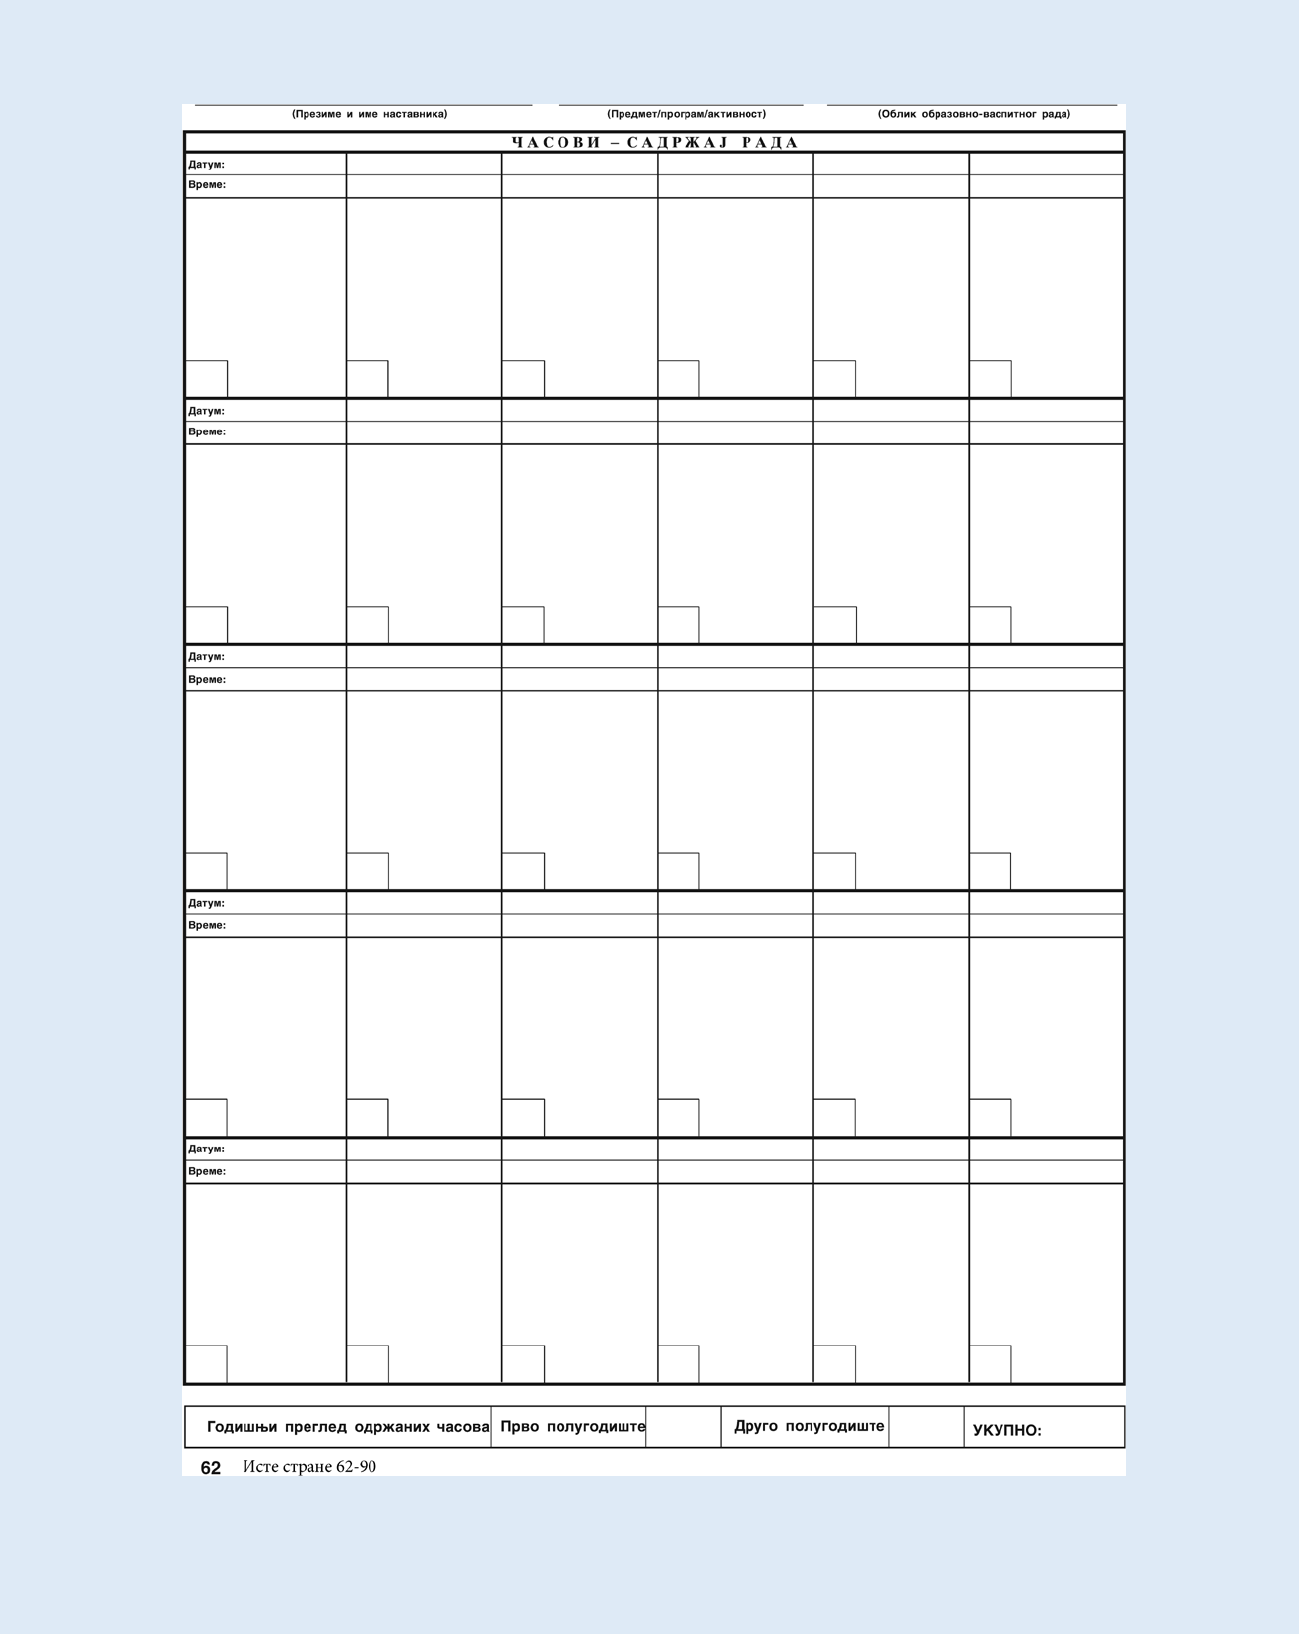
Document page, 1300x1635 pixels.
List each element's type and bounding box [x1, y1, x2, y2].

picture [182, 104, 1126, 1476]
